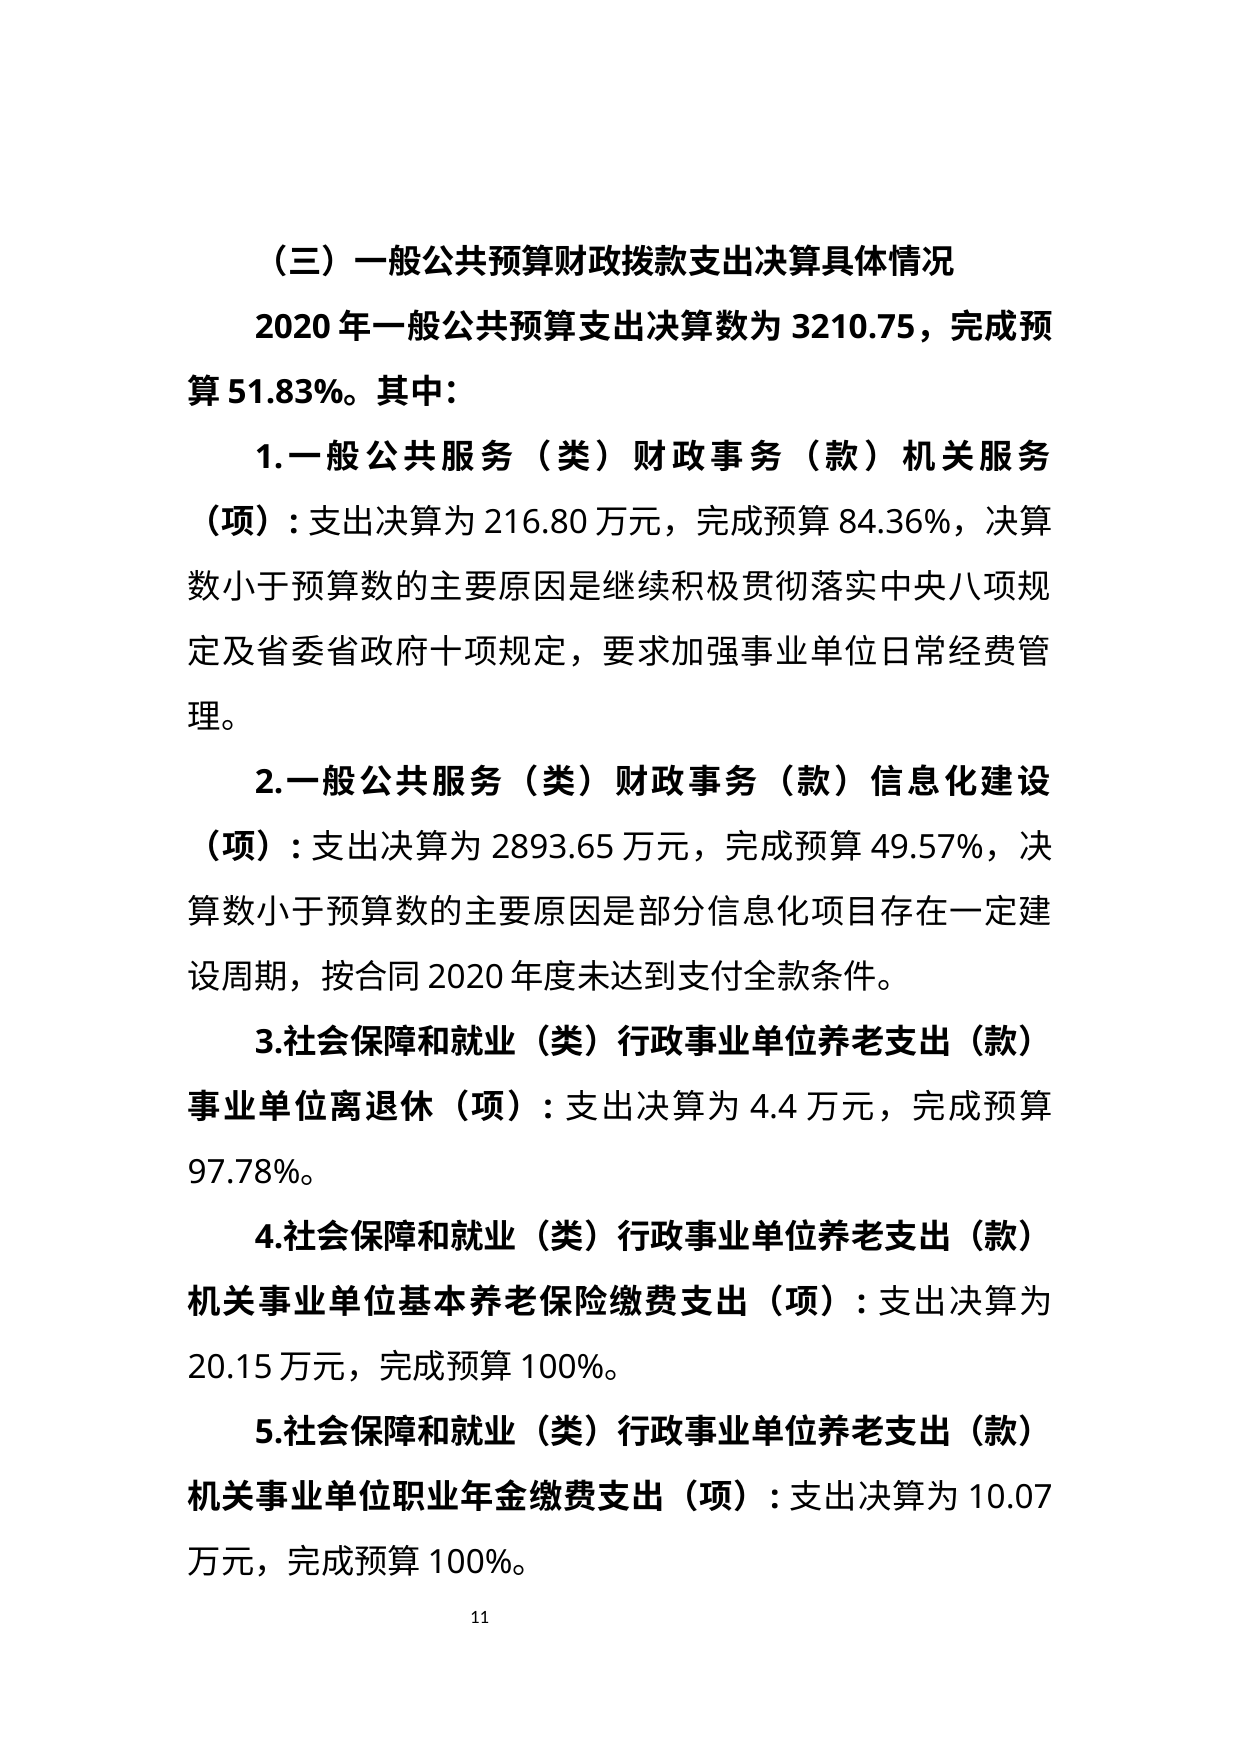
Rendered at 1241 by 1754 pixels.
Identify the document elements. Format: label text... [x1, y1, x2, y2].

text （三）一般公共预算财政拨款支出决算具体情况 [187, 227, 1053, 292]
text 2020年一般公共预算支出决算数为3210.75，完成预算51.83%。其中： [187, 292, 1053, 422]
text 5.社会保障和就业（类）行政事业单位养老支出（款）机关事业单位职业年金缴费支出（项）: 支出决算为10.07万元，完成预算100%。 [187, 1397, 1053, 1592]
text 2.一般公共服务（类）财政事务（款）信息化建设（项）: 支出决算为2893.65万元，完成预算49.57%，决算数小于预算数的主要原因是部分信息化项目存在一定建设周期，按合同2020年度未达到支付全款条件。 [187, 747, 1053, 1007]
list 1.一般公共服务（类）财政事务（款）机关服务（项）: 支出决算为216.80万元，完成预算84.36%，决算数小于预算数的主要原因是继续积极贯彻落实中央八项规定及省委省政府十项规定，要求加强事业单位日常经费管理。 [187, 422, 1053, 747]
text 4.社会保障和就业（类）行政事业单位养老支出（款）机关事业单位基本养老保险缴费支出（项）: 支出决算为20.15万元，完成预算100%。 [187, 1202, 1053, 1397]
text 3.社会保障和就业（类）行政事业单位养老支出（款）事业单位离退休（项）: 支出决算为4.4万元，完成预算97.78%。 [187, 1007, 1053, 1202]
